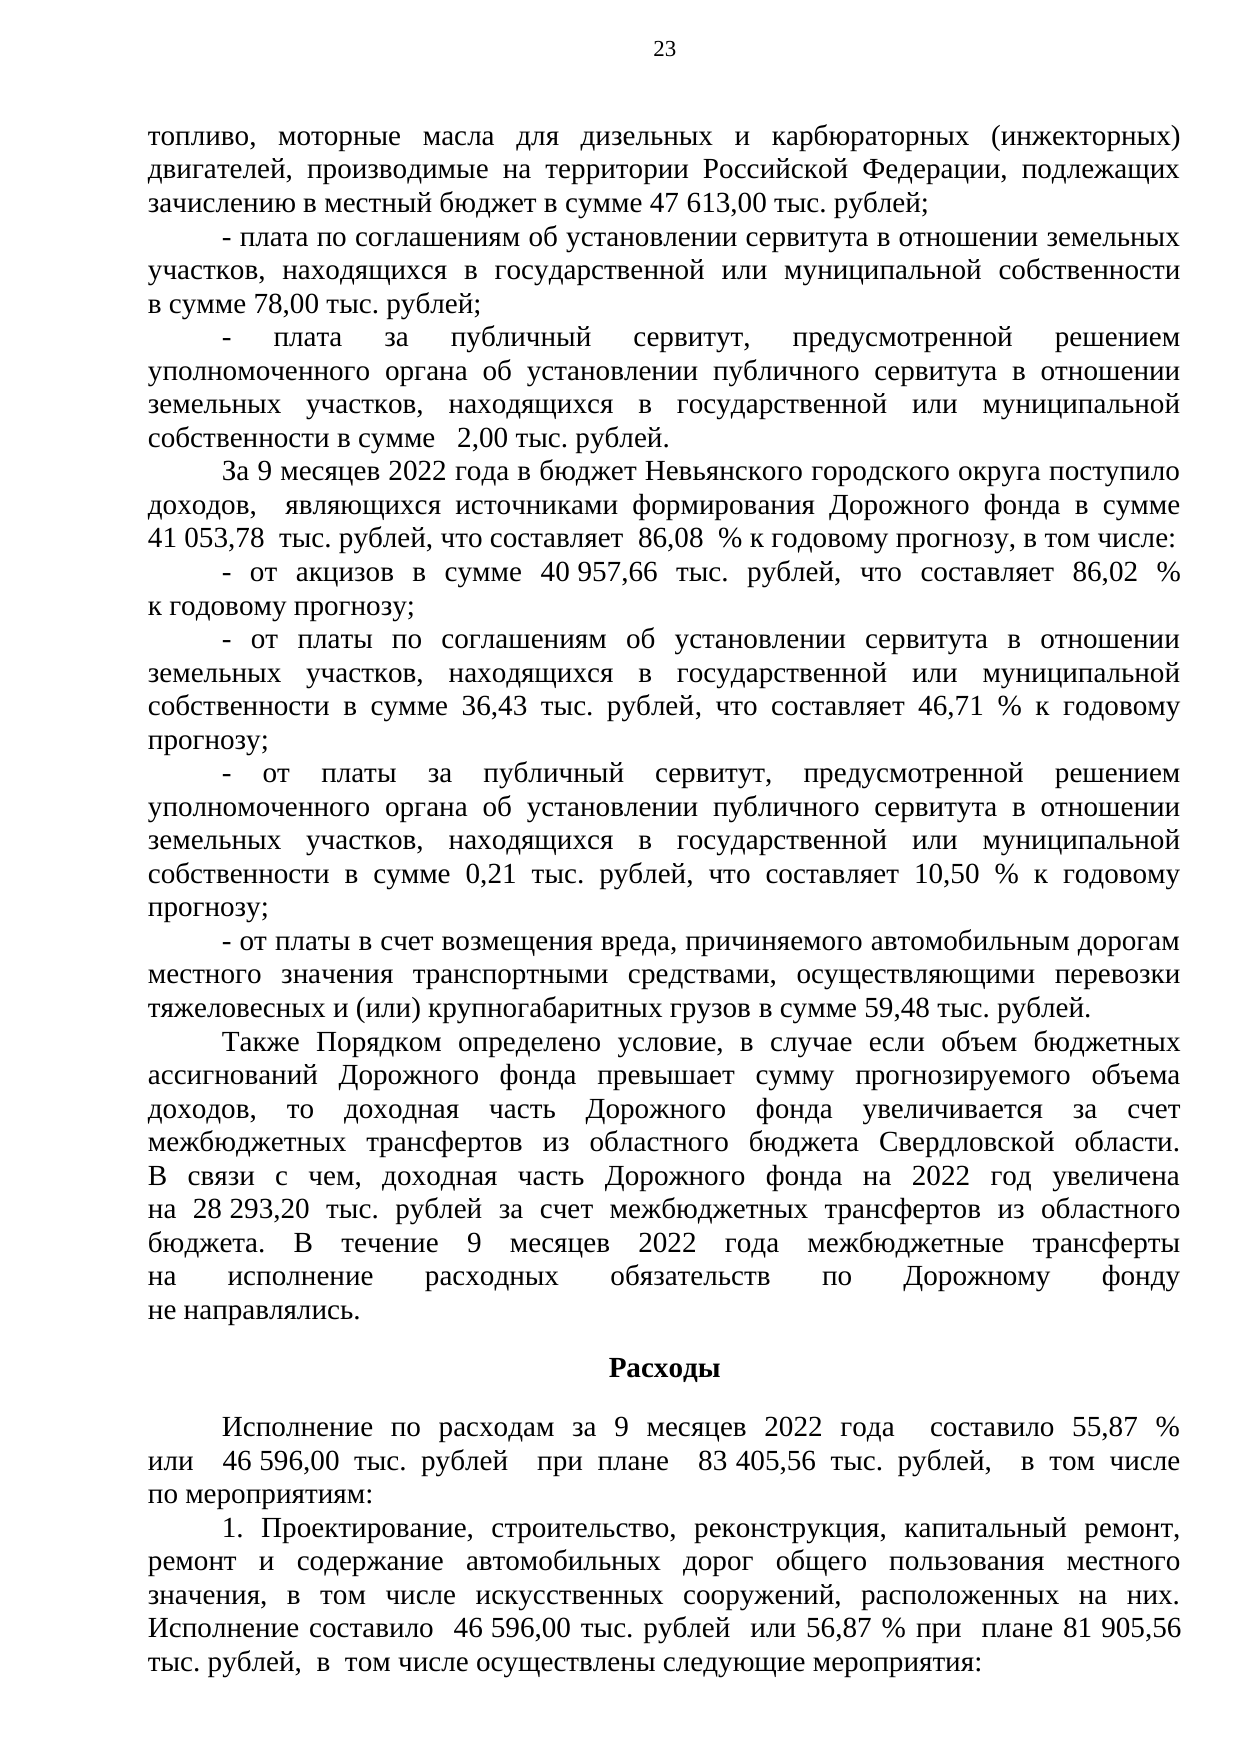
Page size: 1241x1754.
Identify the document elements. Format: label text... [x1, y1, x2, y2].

text - от платы по соглашениям об установлении сервитута в отношении земельных участков, находящихся в государственной или муниципальной собственности в сумме 36,43 тыс. рублей, что составляет 46,71 % к годовому прогнозу; [148, 621, 1181, 755]
text - от платы в счет возмещения вреда, причиняемого автомобильным дорогам местного значения транспортными средствами, осуществляющими перевозки тяжеловесных и (или) крупногабаритных грузов в сумме 59,48 тыс. рублей. [148, 923, 1181, 1024]
text Также Порядком определено условие, в случае если объем бюджетных ассигнований Дорожного фонда превышает сумму прогнозируемого объема доходов, то доходная часть Дорожного фонда увеличивается за счет межбюджетных трансфертов из областного бюджета Свердловской области. В связи с чем, доходная часть Дорожного фонда на 2022 год увеличена на 28 293,20 тыс. рублей за счет межбюджетных трансфертов из областного бюджета. В течение 9 месяцев 2022 года межбюджетные трансферты на исполнение расходных обязательств по Дорожному фонду не направлялись. [148, 1024, 1181, 1326]
text - плата за публичный сервитут, предусмотренной решением уполномоченного органа об установлении публичного сервитута в отношении земельных участков, находящихся в государственной или муниципальной собственности в сумме 2,00 тыс. рублей. [148, 319, 1181, 453]
text - от платы за публичный сервитут, предусмотренной решением уполномоченного органа об установлении публичного сервитута в отношении земельных участков, находящихся в государственной или муниципальной собственности в сумме 0,21 тыс. рублей, что составляет 10,50 % к годовому прогнозу; [148, 755, 1181, 923]
text - плата по соглашениям об установлении сервитута в отношении земельных участков, находящихся в государственной или муниципальной собственности в сумме 78,00 тыс. рублей; [148, 219, 1181, 319]
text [148, 118, 1181, 219]
text Расходы [148, 1351, 1181, 1384]
text 1. Проектирование, строительство, реконструкция, капитальный ремонт, ремонт и содержание автомобильных дорог общего пользования местного значения, в том числе искусственных сооружений, расположенных на них. Исполнение составило 46 596,00 тыс. рублей или 56,87 % при плане 81 905,56 тыс. рублей, в том числе осуществлены следующие мероприятия: [148, 1510, 1181, 1677]
text За 9 месяцев 2022 года в бюджет Невьянского городского округа поступило доходов, являющихся источниками формирования Дорожного фонда в сумме 41 053,78 тыс. рублей, что составляет 86,08 % к годовому прогнозу, в том числе: [148, 453, 1181, 554]
text Исполнение по расходам за 9 месяцев 2022 года составило 55,87 % или 46 596,00 тыс. рублей при плане 83 405,56 тыс. рублей, в том числе по мероприятиям: [148, 1409, 1181, 1510]
text - от акцизов в сумме 40 957,66 тыс. рублей, что составляет 86,02 % к годовому прогнозу; [148, 554, 1181, 621]
